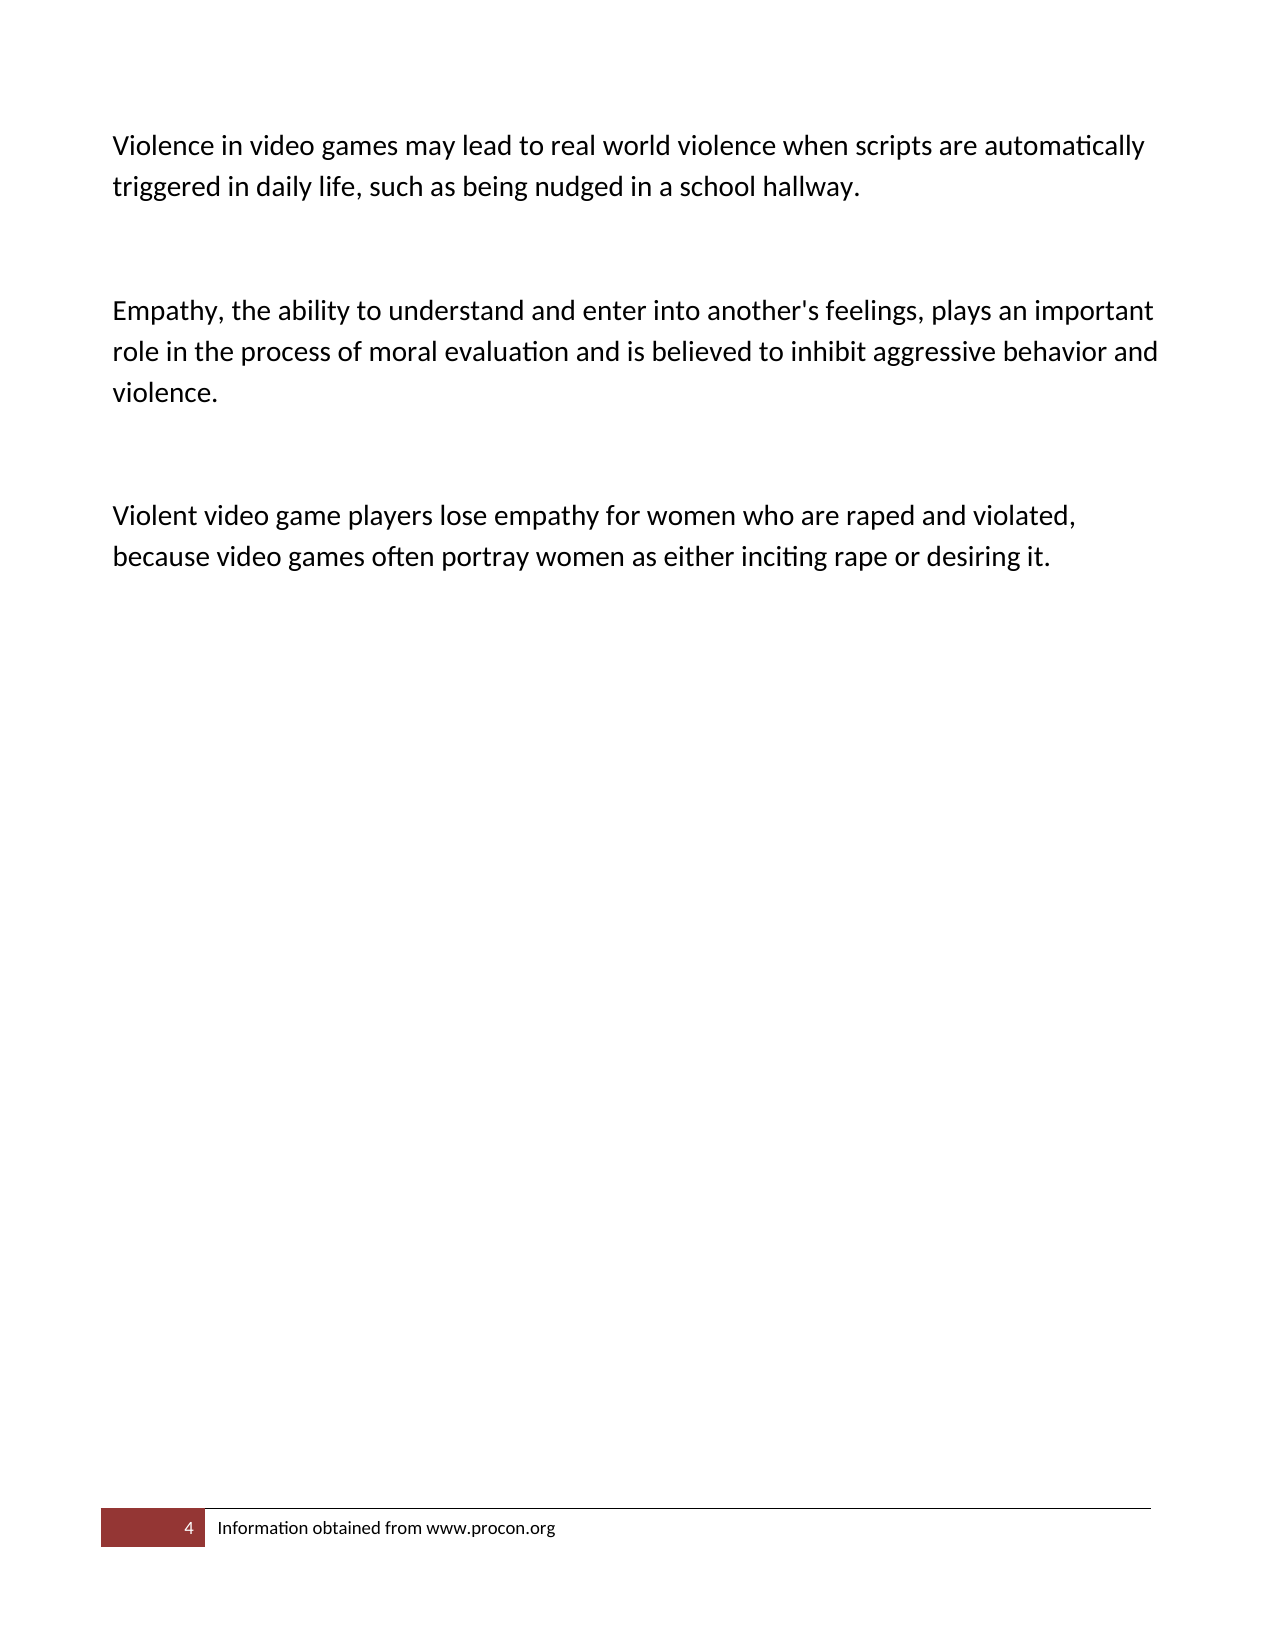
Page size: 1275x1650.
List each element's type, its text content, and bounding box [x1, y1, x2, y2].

text Violence in video games may lead to real world violence when scripts are automatically triggered in daily life, such as being nudged in a school hallway. [112, 127, 1162, 204]
text Empathy, the ability to understand and enter into another's feelings, plays an important role in the process of moral evaluation and is believed to inhibit aggressive behavior and violence. [112, 292, 1162, 409]
text Violent video game players lose empathy for women who are raped and violated, because video games often portray women as either inciting rape or desiring it. [112, 497, 1162, 574]
